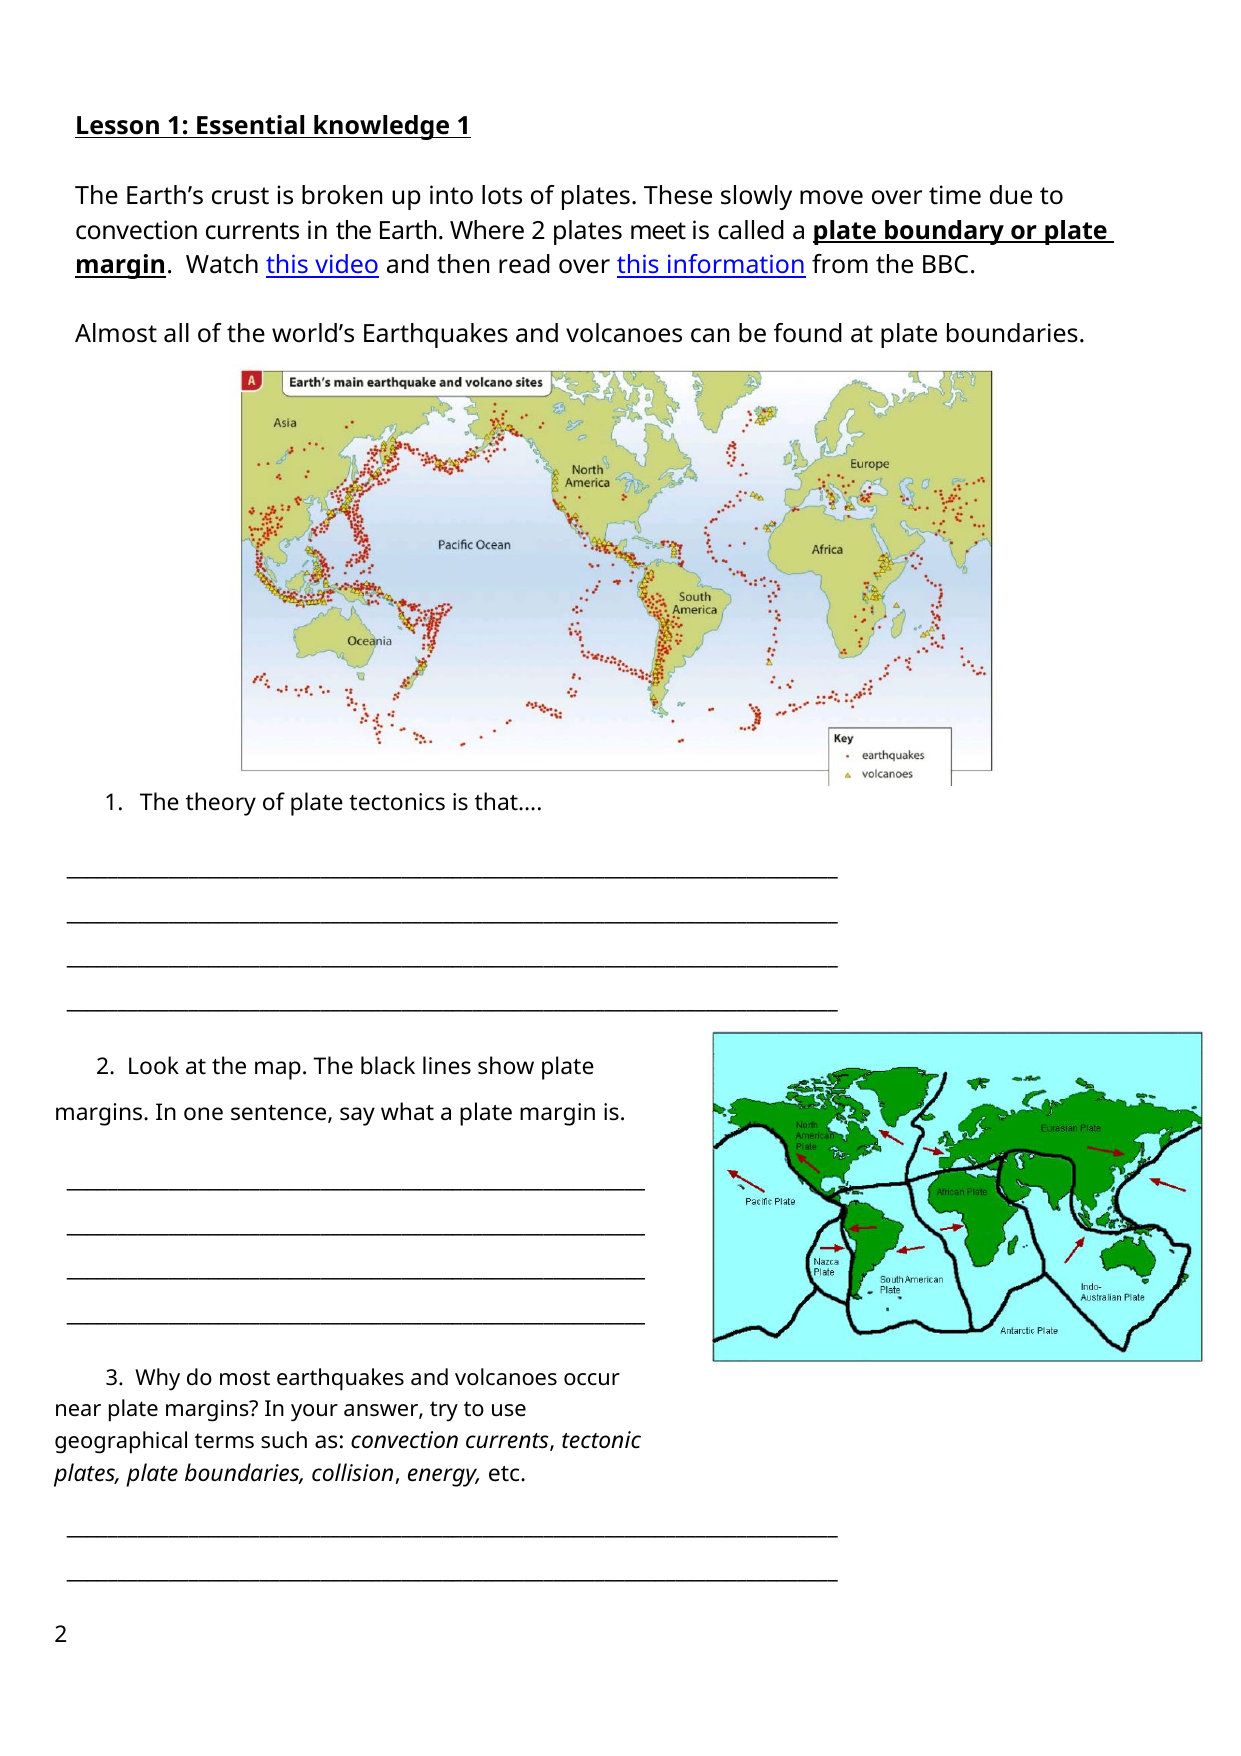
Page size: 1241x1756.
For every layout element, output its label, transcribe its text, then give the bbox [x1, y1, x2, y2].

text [67, 1510, 1184, 1541]
text _________________________________________________________ [67, 1252, 705, 1283]
subtitle Lesson 1: Essential knowledge 1 [75, 108, 1184, 142]
text ____________________________________________________________________________ [67, 940, 1184, 971]
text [67, 1554, 1184, 1586]
text Almost all of the world’s Earthquakes and volcanoes can be found at plate boundaries. [75, 316, 1184, 349]
text 2. Look at the map. The black lines show plate margins. In one sentence, say what a plate margin is. [54, 1049, 657, 1127]
text The Earth’s crust is broken up into lots of plates. These slowly move over time due to [75, 177, 1184, 211]
text _________________________________________________________ [67, 1297, 705, 1328]
text _________________________________________________________ [67, 1163, 705, 1194]
text _________________________________________________________ [67, 1208, 705, 1239]
text ____________________________________________________________________________ [67, 895, 1184, 927]
text 3. Why do most earthquakes and volcanoes occur near plate margins? In your answer, try to use geographical terms such as: convection currents, tectonic plates, plate boundaries, collision, energy, etc. [54, 1362, 659, 1488]
picture [705, 1027, 1206, 1365]
text ____________________________________________________________________________ [67, 984, 1184, 1015]
text ____________________________________________________________________________ [67, 851, 1184, 882]
text convection currents in the Earth. Where 2 plates meet is called a plate boundary or plate margin. Watch this video and then read over this information from the BBC. [75, 211, 1184, 281]
picture [231, 364, 1002, 786]
